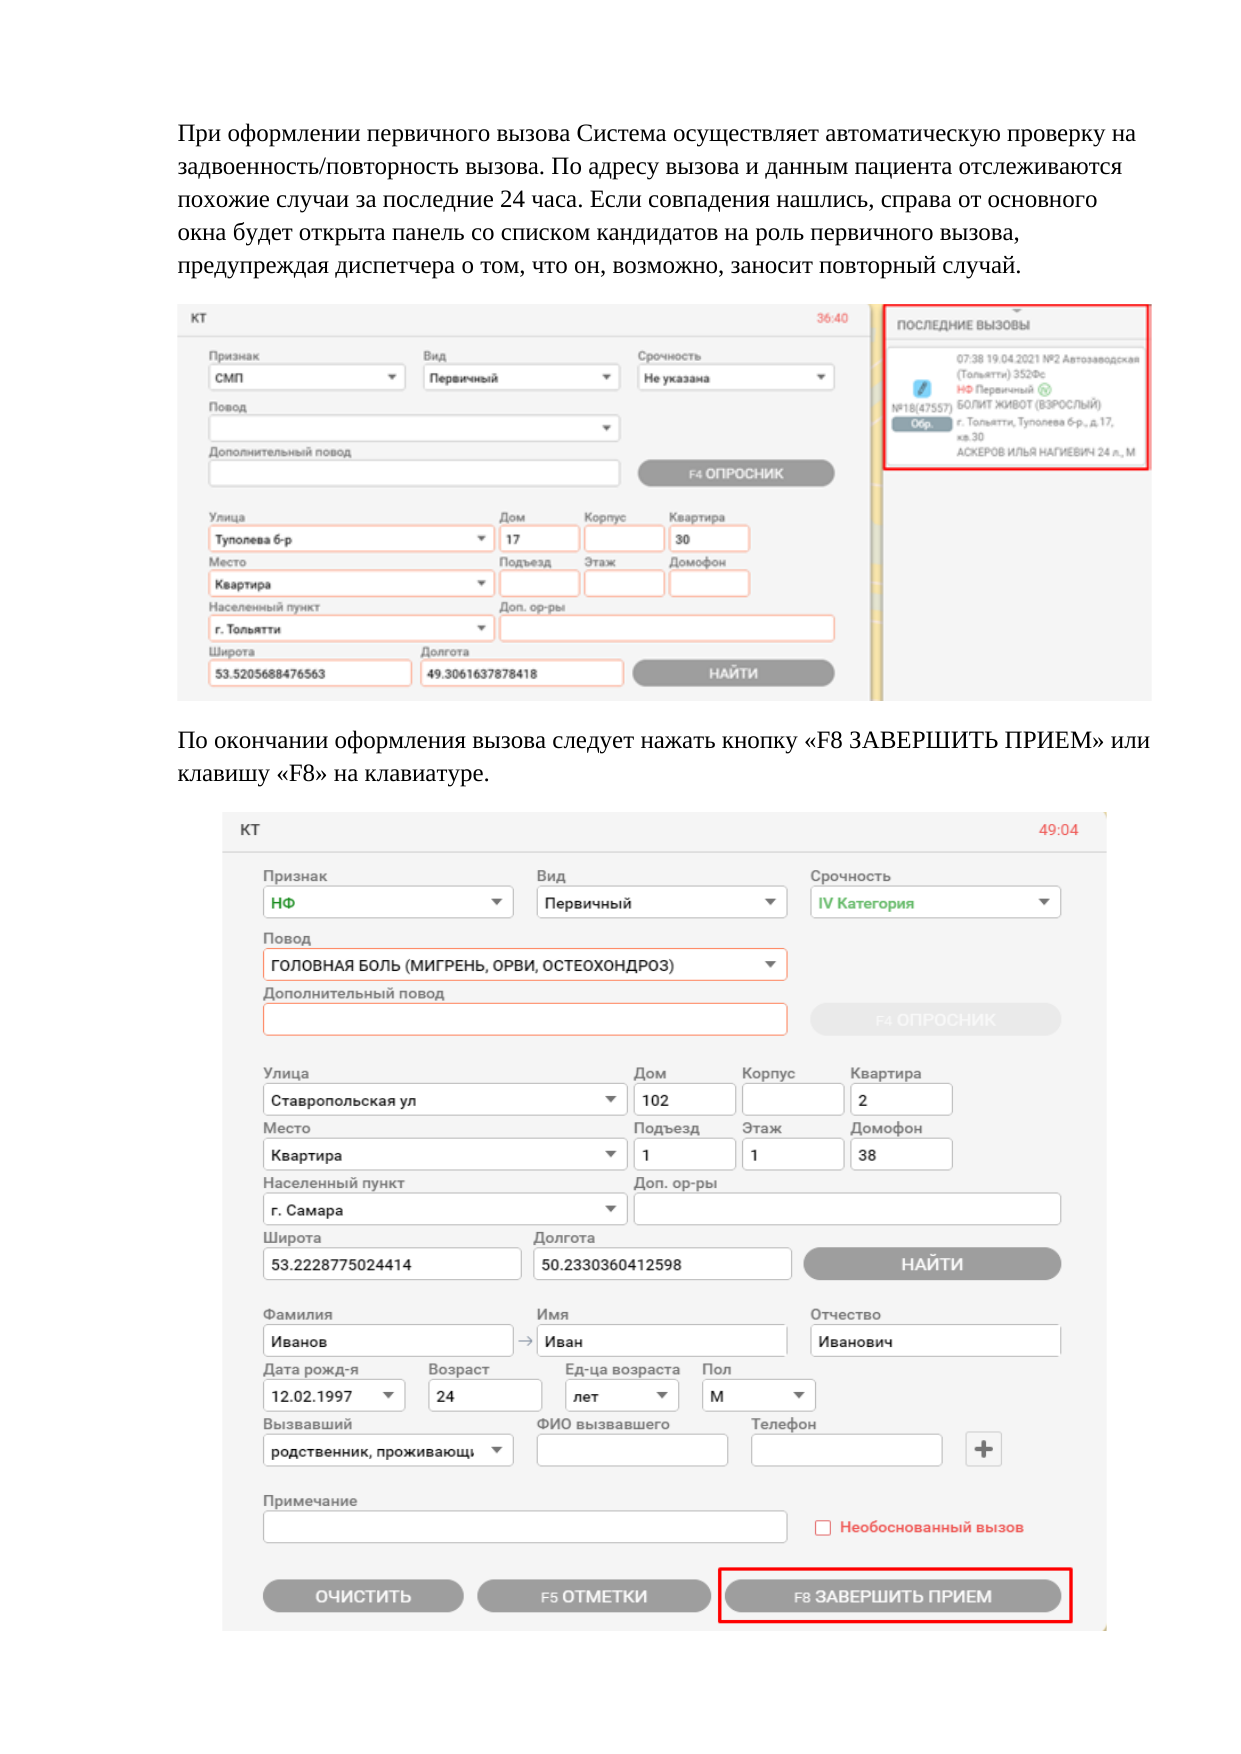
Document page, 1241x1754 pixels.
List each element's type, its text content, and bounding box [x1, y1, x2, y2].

text При оформлении первичного вызова Система осуществляет автоматическую проверку на задвоенность/повторность вызова. По адресу вызова и данным пациента отслеживаются похожие случаи за последние 24 часа. Если совпадения нашлись, справа от основного окна будет открыта панель со списком кандидатов на роль первичного вызова, предупреждая диспетчера о том, что он, возможно, заносит повторный случай. [177, 118, 1152, 279]
text По окончании оформления вызова следует нажать кнопку «F8 ЗАВЕРШИТЬ ПРИЕМ» или клавишу «F8» на клавиатуре. [177, 725, 1152, 787]
picture [222, 812, 1107, 1631]
picture [177, 304, 1152, 701]
